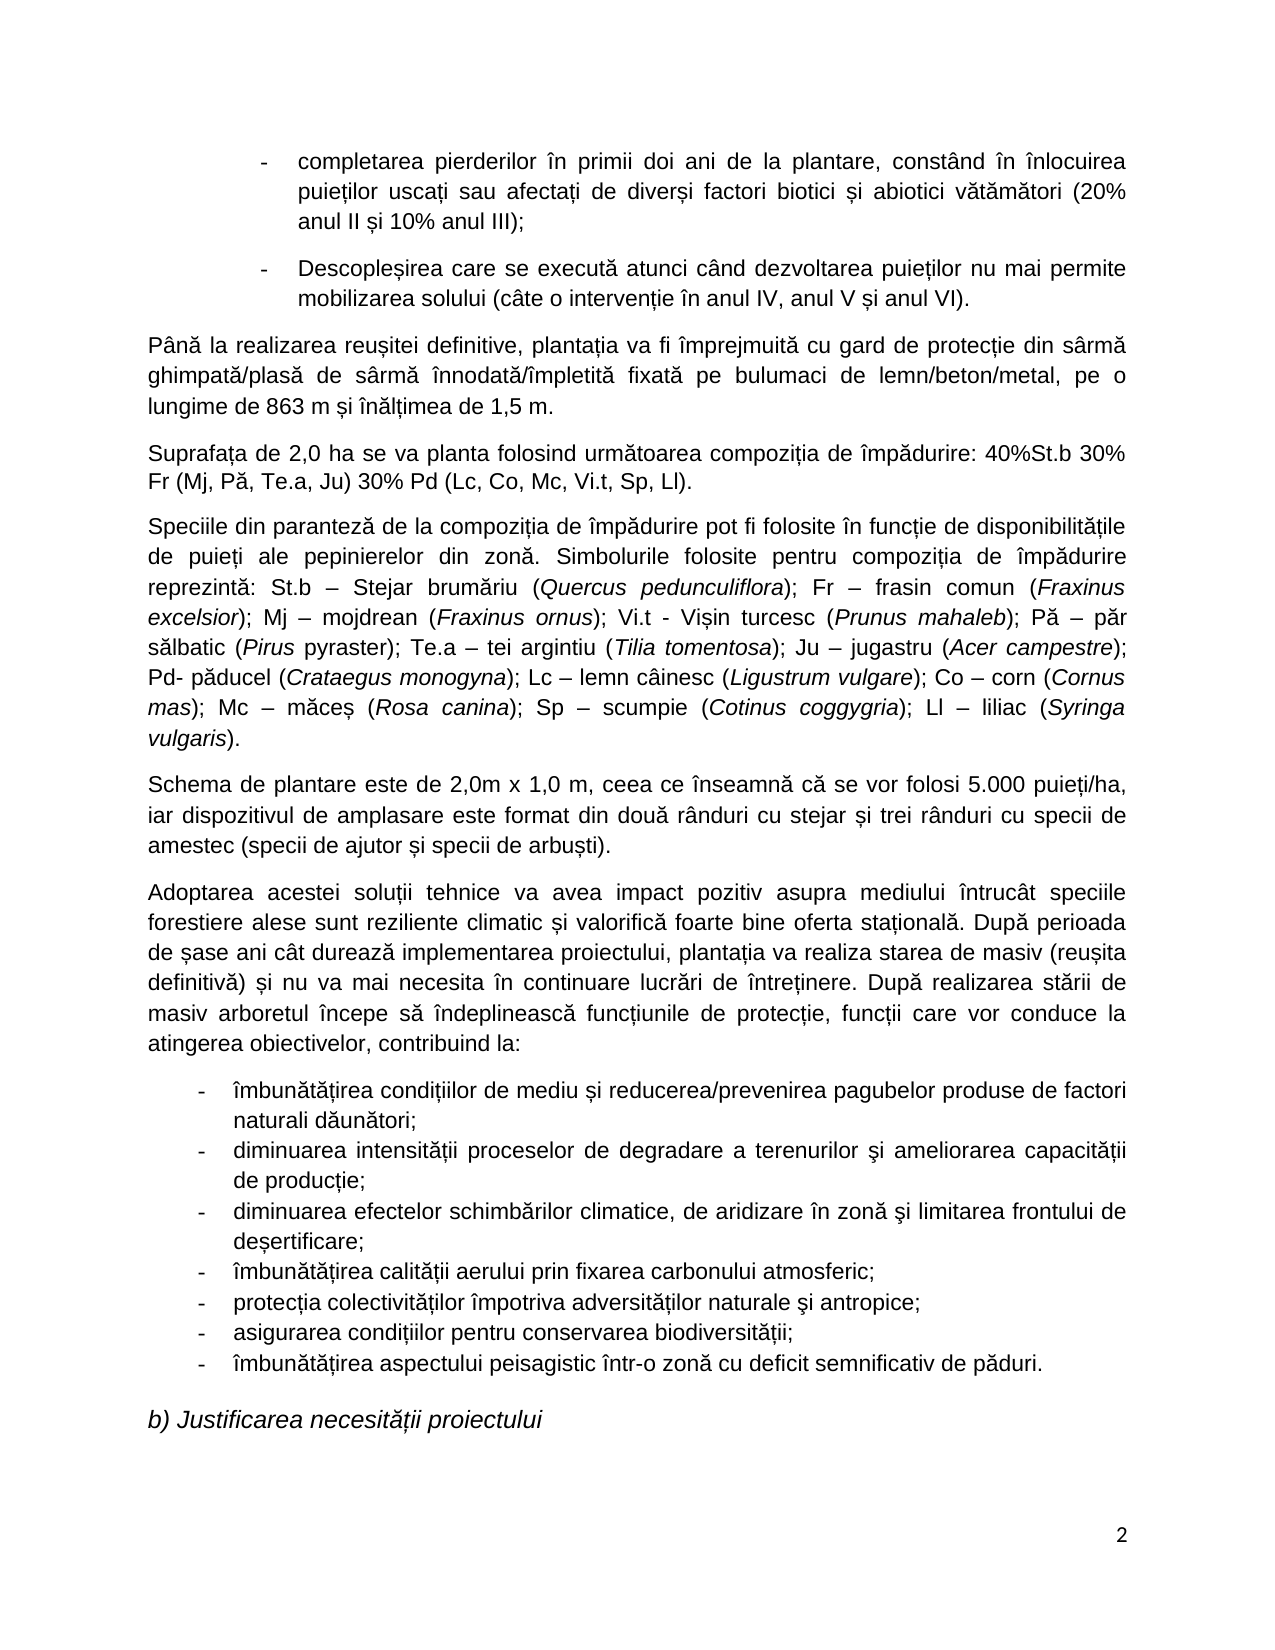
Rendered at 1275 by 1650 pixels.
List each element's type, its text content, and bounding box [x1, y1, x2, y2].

list îmbunătățirea aspectului peisagistic într-o zonă cu deficit semnificativ de păduri. [198, 1349, 1127, 1376]
list îmbunătățirea condițiilor de mediu și reducerea/prevenirea pagubelor produse de factori naturali dăunători; [198, 1077, 1127, 1133]
text Speciile din paranteză de la compoziția de împădurire pot fi folosite în funcție de disponibilitățile de puieți ale pepinierelor din zonă. Simbolurile folosite pentru compoziția de împădurire reprezintă: St.b – Stejar brumăriu (Quercus pedunculiflora); Fr – frasin comun (Fraxinus excelsior); Mj – mojdrean (Fraxinus ornus); Vi.t - Vișin turcesc (Prunus mahaleb); Pă – păr sălbatic (Pirus pyraster); Te.a – tei argintiu (Tilia tomentosa); Ju – jugastru (Acer campestre); Pd- păducel (Crataegus monogyna); Lc – lemn câinesc (Ligustrum vulgare); Co – corn (Cornus mas); Mc – măceș (Rosa canina); Sp – scumpie (Cotinus coggygria); Ll – liliac (Syringa vulgaris). [148, 513, 1127, 751]
text b) Justificarea necesității proiectului [148, 1405, 1127, 1434]
list asigurarea condițiilor pentru conservarea biodiversității; [198, 1319, 1127, 1346]
list diminuarea efectelor schimbărilor climatice, de aridizare în zonă şi limitarea frontului de deșertificare; [198, 1198, 1127, 1254]
list completarea pierderilor în primii doi ani de la plantare, constând în înlocuirea puieților uscați sau afectați de diverși factori biotici și abiotici vătămători (20% anul II și 10% anul III); [260, 148, 1127, 234]
text Suprafața de 2,0 ha se va planta folosind următoarea compoziția de împădurire: 40%St.b 30% Fr (Mj, Pă, Te.a, Ju) 30% Pd (Lc, Co, Mc, Vi.t, Sp, Ll). [148, 439, 1127, 494]
text Adoptarea acestei soluții tehnice va avea impact pozitiv asupra mediului întrucât speciile forestiere alese sunt reziliente climatic și valorifică foarte bine oferta stațională. După perioada de șase ani cât durează implementarea proiectului, plantația va realiza starea de masiv (reușita definitivă) și nu va mai necesita în continuare lucrări de întreținere. După realizarea stării de masiv arboretul începe să îndeplinească funcțiunile de protecție, funcții care vor conduce la atingerea obiectivelor, contribuind la: [148, 879, 1127, 1056]
list Descopleșirea care se execută atunci când dezvoltarea puieților nu mai permite mobilizarea solului (câte o intervenție în anul IV, anul V și anul VI). [260, 255, 1127, 312]
text Până la realizarea reușitei definitive, plantația va fi împrejmuită cu gard de protecție din sârmă ghimpată/plasă de sârmă înnodată/împletită fixată pe bulumaci de lemn/beton/metal, pe o lungime de 863 m și înălțimea de 1,5 m. [148, 332, 1127, 419]
list diminuarea intensității proceselor de degradare a terenurilor şi ameliorarea capacității de producție; [198, 1137, 1127, 1194]
list îmbunătățirea calității aerului prin fixarea carbonului atmosferic; [198, 1258, 1127, 1285]
list protecția colectivităților împotriva adversităților naturale şi antropice; [198, 1289, 1127, 1315]
text Schema de plantare este de 2,0m x 1,0 m, ceea ce înseamnă că se vor folosi 5.000 puieți/ha, iar dispozitivul de amplasare este format din două rânduri cu stejar și trei rânduri cu specii de amestec (specii de ajutor și specii de arbuști). [148, 771, 1127, 858]
